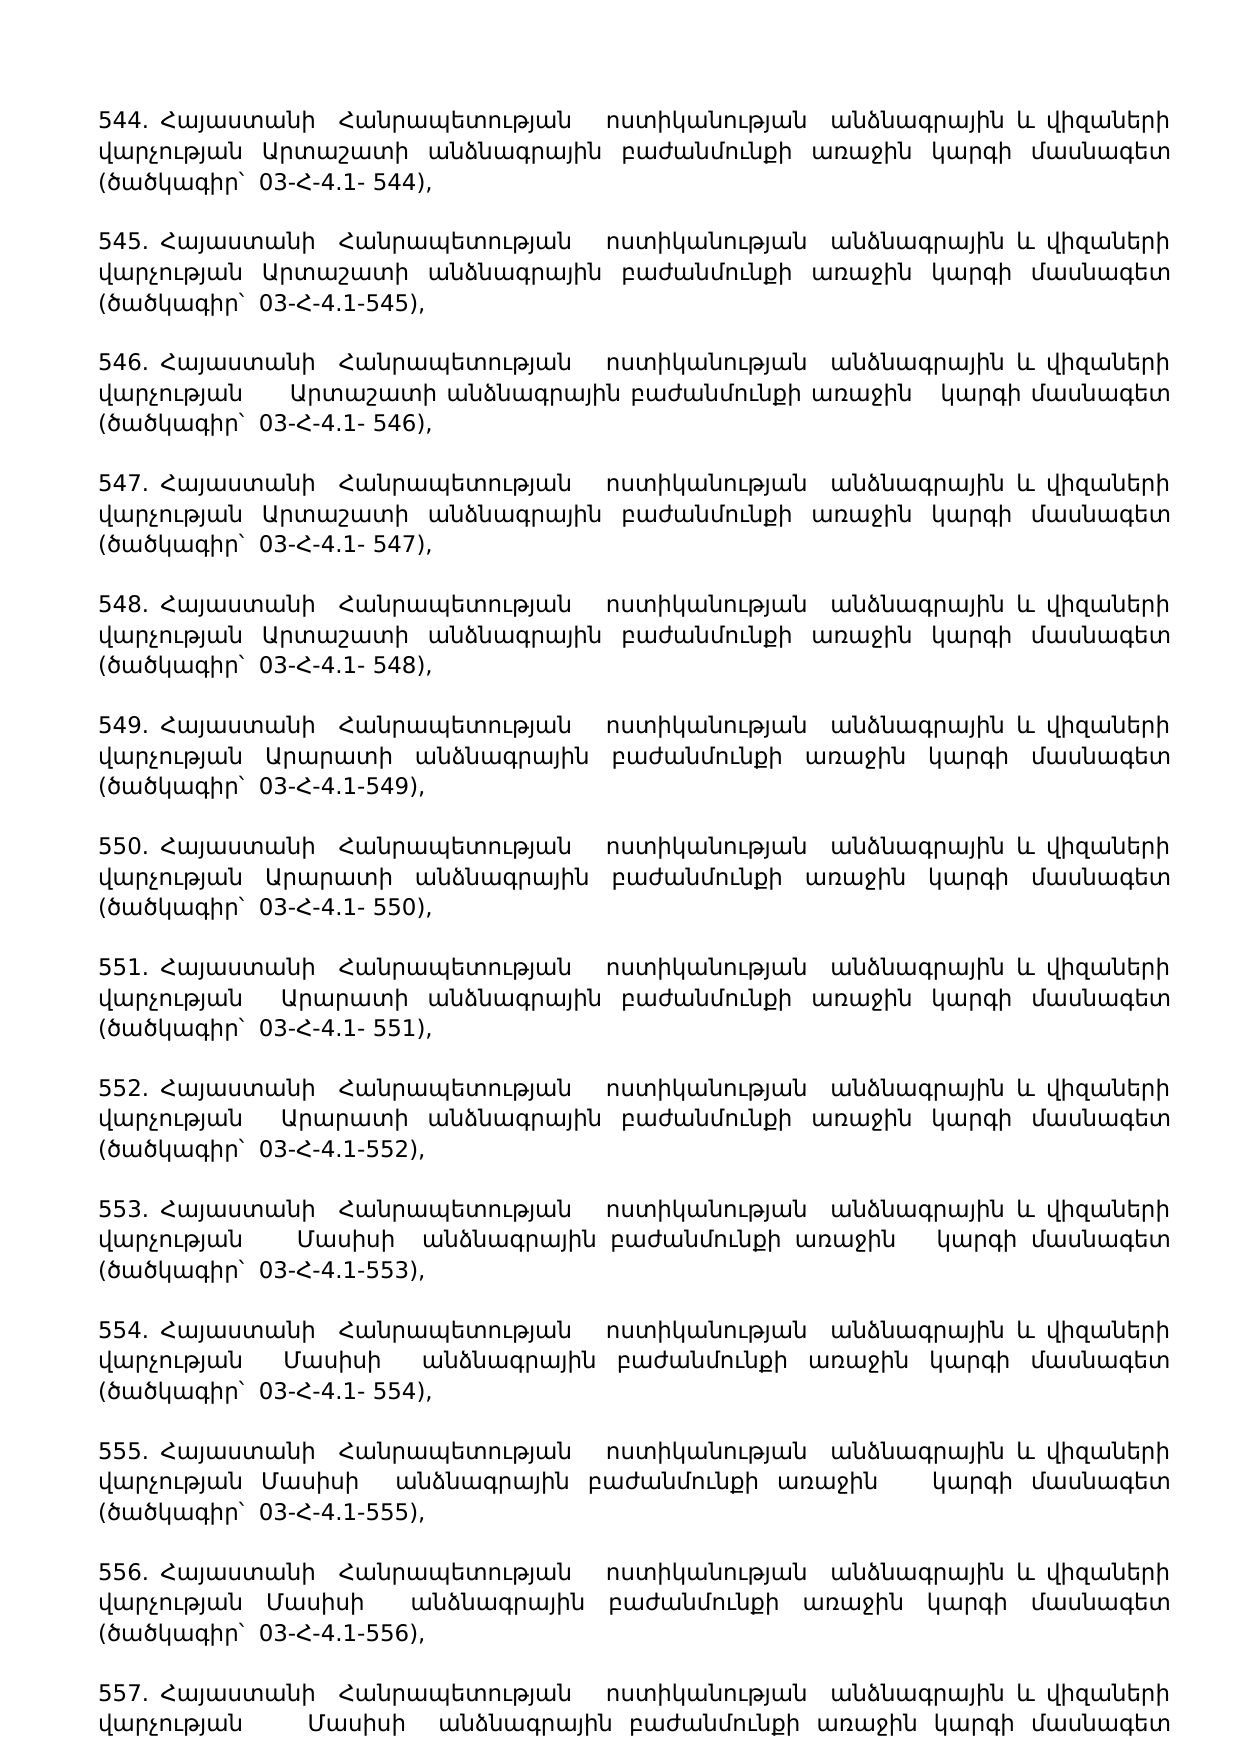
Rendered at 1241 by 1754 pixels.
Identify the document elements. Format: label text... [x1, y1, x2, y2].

table_cell 547. Հայաստանի Հանրապետության ոստիկանության անձնագրային և վիզաների վարչության Արտաշատի անձնագրային բաժանմունքի առաջին կարգի մասնագետ (ծածկագիր՝ 03-Հ-4.1- 547), [94, 466, 1195, 587]
table_cell 555. Հայաստանի Հանրապետության ոստիկանության անձնագրային և վիզաների վարչության Մասիսի անձնագրային բաժանմունքի առաջին կարգի մասնագետ (ծածկագիր՝ 03-Հ-4.1-555), [94, 1434, 1195, 1554]
table_cell 550. Հայաստանի Հանրապետության ոստիկանության անձնագրային և վիզաների վարչության Արարատի անձնագրային բաժանմունքի առաջին կարգի մասնագետ (ծածկագիր՝ 03-Հ-4.1- 550), [94, 829, 1195, 950]
table_cell 551. Հայաստանի Հանրապետության ոստիկանության անձնագրային և վիզաների վարչության Արարատի անձնագրային բաժանմունքի առաջին կարգի մասնագետ (ծածկագիր՝ 03-Հ-4.1- 551), [94, 950, 1195, 1071]
table_cell 545. Հայաստանի Հանրապետության ոստիկանության անձնագրային և վիզաների վարչության Արտաշատի անձնագրային բաժանմունքի առաջին կարգի մասնագետ (ծածկագիր՝ 03-Հ-4.1-545), [94, 224, 1195, 345]
table_cell 552. Հայաստանի Հանրապետության ոստիկանության անձնագրային և վիզաների վարչության Արարատի անձնագրային բաժանմունքի առաջին կարգի մասնագետ (ծածկագիր՝ 03-Հ-4.1-552), [94, 1071, 1195, 1192]
table_cell 544. Հայաստանի Հանրապետության ոստիկանության անձնագրային և վիզաների վարչության Արտաշատի անձնագրային բաժանմունքի առաջին կարգի մասնագետ (ծածկագիր՝ 03-Հ-4.1- 544), [94, 103, 1195, 224]
table_cell 554. Հայաստանի Հանրապետության ոստիկանության անձնագրային և վիզաների վարչության Մասիսի անձնագրային բաժանմունքի առաջին կարգի մասնագետ (ծածկագիր՝ 03-Հ-4.1- 554), [94, 1313, 1195, 1434]
table_cell 548. Հայաստանի Հանրապետության ոստիկանության անձնագրային և վիզաների վարչության Արտաշատի անձնագրային բաժանմունքի առաջին կարգի մասնագետ (ծածկագիր՝ 03-Հ-4.1- 548), [94, 587, 1195, 708]
table_cell 546. Հայաստանի Հանրապետության ոստիկանության անձնագրային և վիզաների վարչության Արտաշատի անձնագրային բաժանմունքի առաջին կարգի մասնագետ (ծածկագիր՝ 03-Հ-4.1- 546), [94, 345, 1195, 466]
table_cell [94, 1676, 1195, 1741]
table_cell 549. Հայաստանի Հանրապետության ոստիկանության անձնագրային և վիզաների վարչության Արարատի անձնագրային բաժանմունքի առաջին կարգի մասնագետ (ծածկագիր՝ 03-Հ-4.1-549), [94, 708, 1195, 829]
table_cell 553. Հայաստանի Հանրապետության ոստիկանության անձնագրային և վիզաների վարչության Մասիսի անձնագրային բաժանմունքի առաջին կարգի մասնագետ (ծածկագիր՝ 03-Հ-4.1-553), [94, 1192, 1195, 1313]
table_cell 556. Հայաստանի Հանրապետության ոստիկանության անձնագրային և վիզաների վարչության Մասիսի անձնագրային բաժանմունքի առաջին կարգի մասնագետ (ծածկագիր՝ 03-Հ-4.1-556), [94, 1555, 1195, 1676]
